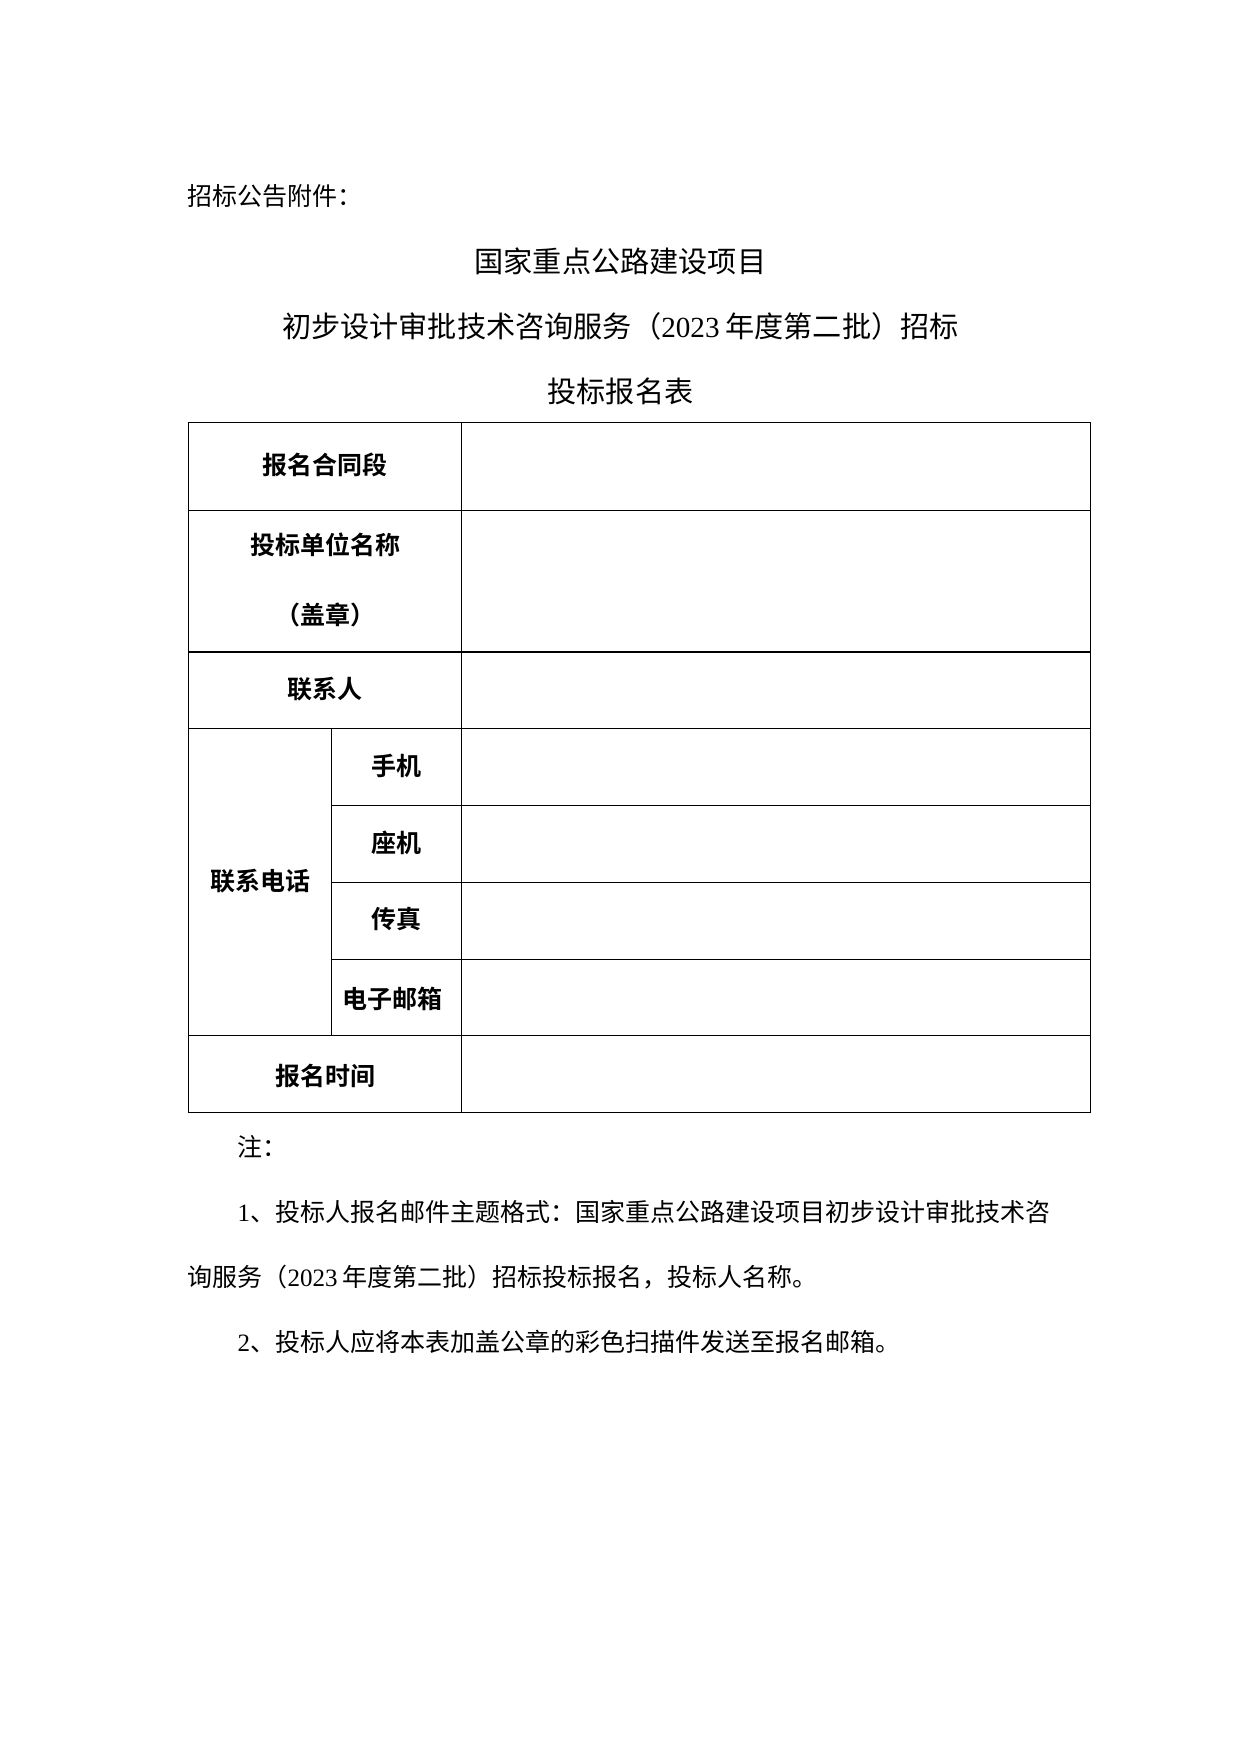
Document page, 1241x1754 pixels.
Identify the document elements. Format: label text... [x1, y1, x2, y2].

table_cell 报名时间 [189, 1036, 461, 1112]
table_cell [462, 511, 1090, 651]
text 招标公告附件： [187, 162, 1053, 227]
table_cell [462, 883, 1090, 958]
table_cell [462, 806, 1090, 882]
table_cell 联系人 [189, 653, 461, 728]
table_cell 座机 [332, 806, 461, 882]
table_header 报名合同段 [189, 423, 461, 510]
table_cell [462, 960, 1090, 1035]
text 国家重点公路建设项目 [187, 227, 1053, 292]
table_header [462, 423, 1090, 510]
table_cell 投标单位名称 （盖章） [189, 511, 461, 651]
table_cell [462, 653, 1090, 728]
text 注： [187, 1113, 1053, 1178]
text 1、投标人报名邮件主题格式：国家重点公路建设项目初步设计审批技术咨询服务（2023年度第二批）招标投标报名，投标人名称。 [187, 1178, 1053, 1308]
table_cell 电子邮箱 [332, 960, 461, 1035]
table_cell 手机 [332, 729, 461, 805]
table_cell [462, 729, 1090, 805]
text 2、投标人应将本表加盖公章的彩色扫描件发送至报名邮箱。 [187, 1308, 1053, 1373]
table_cell 传真 [332, 883, 461, 958]
table_cell [462, 1036, 1090, 1112]
table_cell 联系电话 [189, 729, 331, 1035]
text 初步设计审批技术咨询服务（2023年度第二批）招标 [187, 292, 1053, 357]
text 投标报名表 [187, 357, 1053, 422]
